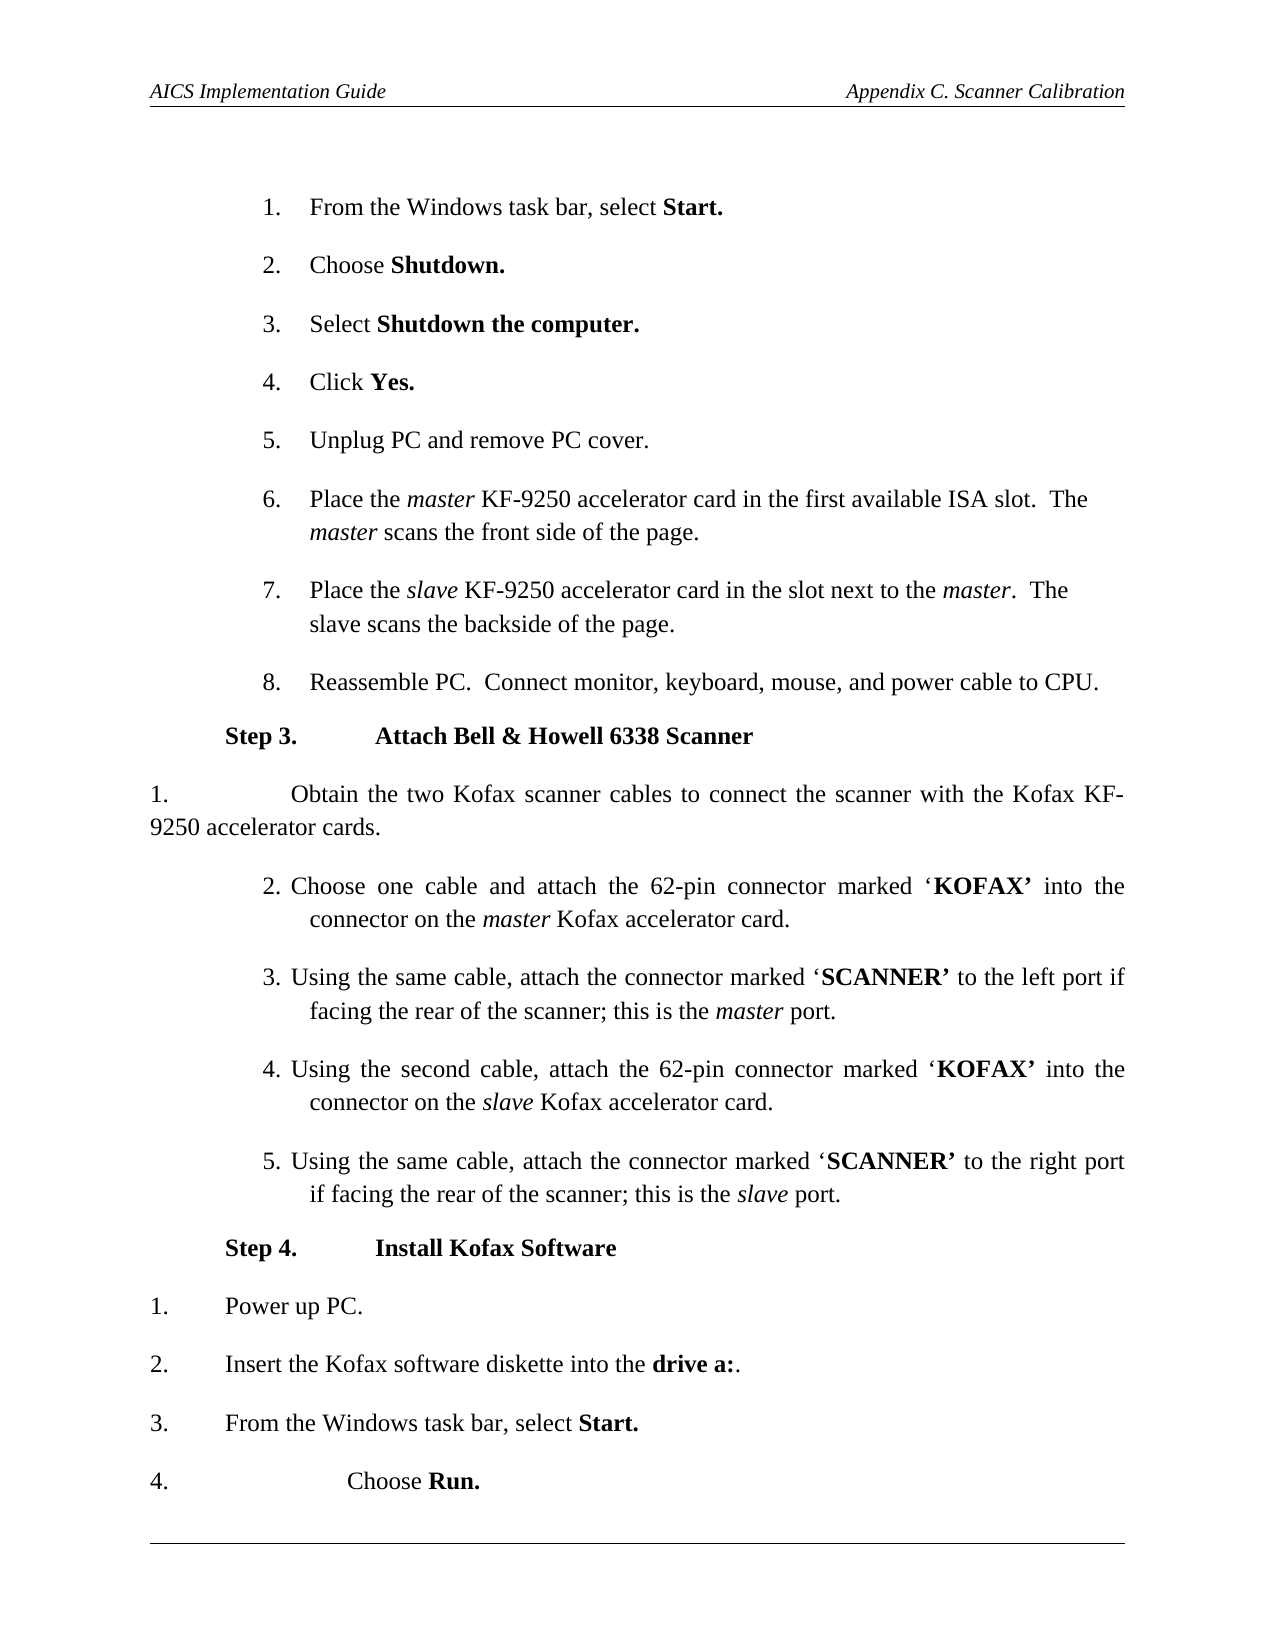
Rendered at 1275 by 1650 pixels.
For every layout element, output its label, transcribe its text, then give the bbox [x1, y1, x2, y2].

list Obtain the two Kofax scanner cables to connect the scanner with the Kofax KF-9250 accelerator cards. [150, 774, 1125, 841]
list Select Shutdown the computer. [262, 304, 1125, 337]
text Step 4. Install Kofax Software [225, 1233, 1125, 1262]
list Using the second cable, attach the 62-pin connector marked ‘KOFAX’ into the connector on the slave Kofax accelerator card. [262, 1049, 1125, 1116]
list Insert the Kofax software diskette into the drive a:. [150, 1345, 1125, 1378]
text Step 3. Attach Bell & Howell 6338 Scanner [225, 721, 1125, 749]
list Using the same cable, attach the connector marked ‘SCANNER’ to the right port if facing the rear of the scanner; this is the slave port. [262, 1141, 1125, 1208]
list Using the same cable, attach the connector marked ‘SCANNER’ to the left port if facing the rear of the scanner; this is the master port. [262, 958, 1125, 1024]
list Unplug PC and remove PC cover. [262, 421, 1125, 454]
list Choose Shutdown. [262, 246, 1125, 279]
list Place the master KF-9250 accelerator card in the first available ISA slot. The master scans the front side of the page. [262, 479, 1125, 546]
list Choose Run. [150, 1462, 1125, 1495]
list Reassemble PC. Connect monitor, keyboard, mouse, and power cable to CPU. [262, 662, 1125, 696]
list From the Windows task bar, select Start. [262, 187, 1125, 221]
list Click Yes. [262, 362, 1125, 396]
list Place the slave KF-9250 accelerator card in the slot next to the master. The slave scans the backside of the page. [262, 571, 1125, 637]
list Choose one cable and attach the 62-pin connector marked ‘KOFAX’ into the connector on the master Kofax accelerator card. [262, 866, 1125, 933]
list From the Windows task bar, select Start. [150, 1403, 1125, 1437]
list Power up PC. [150, 1287, 1125, 1320]
